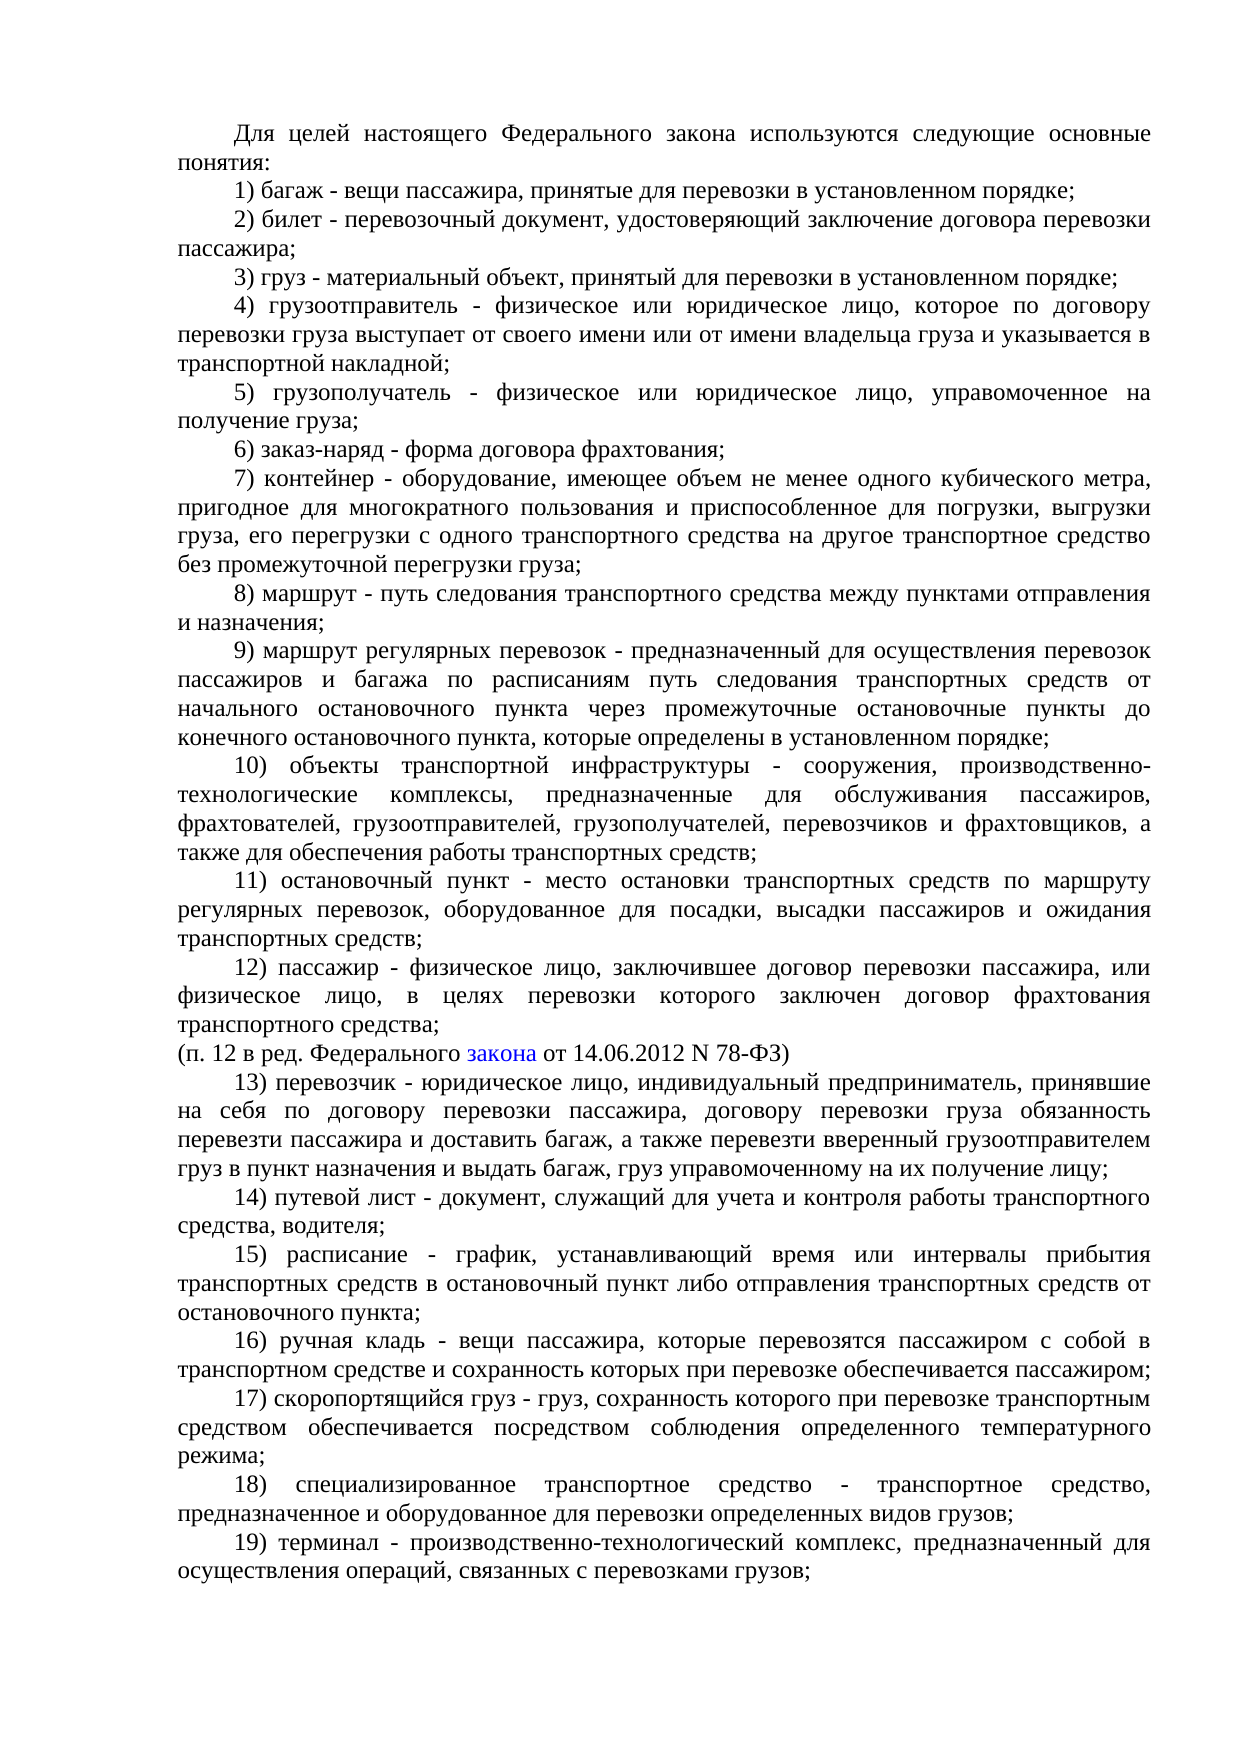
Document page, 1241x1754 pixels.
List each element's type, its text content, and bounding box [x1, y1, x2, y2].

text 1) багаж - вещи пассажира, принятые для перевозки в установленном порядке; [177, 176, 1152, 204]
text 7) контейнер - оборудование, имеющее объем не менее одного кубического метра, пригодное для многократного пользования и приспособленное для погрузки, выгрузки груза, его перегрузки с одного транспортного средства на другое транспортное средство без промежуточной перегрузки груза; [177, 463, 1152, 578]
text 6) заказ-наряд - форма договора фрахтования; [177, 434, 1152, 463]
text 14) путевой лист - документ, служащий для учета и контроля работы транспортного средства, водителя; [177, 1182, 1152, 1239]
text 17) скоропортящийся груз - груз, сохранность которого при перевозке транспортным средством обеспечивается посредством соблюдения определенного температурного режима; [177, 1383, 1152, 1469]
text Для целей настоящего Федерального закона используются следующие основные понятия: [177, 118, 1152, 176]
text 3) груз - материальный объект, принятый для перевозки в установленном порядке; [177, 262, 1152, 291]
text 10) объекты транспортной инфраструктуры - сооружения, производственно-технологические комплексы, предназначенные для обслуживания пассажиров, фрахтователей, грузоотправителей, грузополучателей, перевозчиков и фрахтовщиков, а также для обеспечения работы транспортных средств; [177, 751, 1152, 866]
text 15) расписание - график, устанавливающий время или интервалы прибытия транспортных средств в остановочный пункт либо отправления транспортных средств от остановочного пункта; [177, 1239, 1152, 1326]
text 16) ручная кладь - вещи пассажира, которые перевозятся пассажиром с собой в транспортном средстве и сохранность которых при перевозке обеспечивается пассажиром; [177, 1326, 1152, 1383]
text 5) грузополучатель - физическое или юридическое лицо, управомоченное на получение груза; [177, 377, 1152, 434]
text 8) маршрут - путь следования транспортного средства между пунктами отправления и назначения; [177, 578, 1152, 636]
text 2) билет - перевозочный документ, удостоверяющий заключение договора перевозки пассажира; [177, 204, 1152, 262]
text 18) специализированное транспортное средство - транспортное средство, предназначенное и оборудованное для перевозки определенных видов грузов; [177, 1469, 1152, 1527]
text 11) остановочный пункт - место остановки транспортных средств по маршруту регулярных перевозок, оборудованное для посадки, высадки пассажиров и ожидания транспортных средств; [177, 866, 1152, 952]
text 19) терминал - производственно-технологический комплекс, предназначенный для осуществления операций, связанных с перевозками грузов; [177, 1527, 1152, 1584]
text (п. 12 в ред. Федерального закона от 14.06.2012 N 78-ФЗ) [177, 1038, 1152, 1067]
text 12) пассажир - физическое лицо, заключившее договор перевозки пассажира, или физическое лицо, в целях перевозки которого заключен договор фрахтования транспортного средства; [177, 952, 1152, 1038]
text 13) перевозчик - юридическое лицо, индивидуальный предприниматель, принявшие на себя по договору перевозки пассажира, договору перевозки груза обязанность перевезти пассажира и доставить багаж, а также перевезти вверенный грузоотправителем груз в пункт назначения и выдать багаж, груз управомоченному на их получение лицу; [177, 1067, 1152, 1182]
text 4) грузоотправитель - физическое или юридическое лицо, которое по договору перевозки груза выступает от своего имени или от имени владельца груза и указывается в транспортной накладной; [177, 291, 1152, 377]
text 9) маршрут регулярных перевозок - предназначенный для осуществления перевозок пассажиров и багажа по расписаниям путь следования транспортных средств от начального остановочного пункта через промежуточные остановочные пункты до конечного остановочного пункта, которые определены в установленном порядке; [177, 636, 1152, 751]
